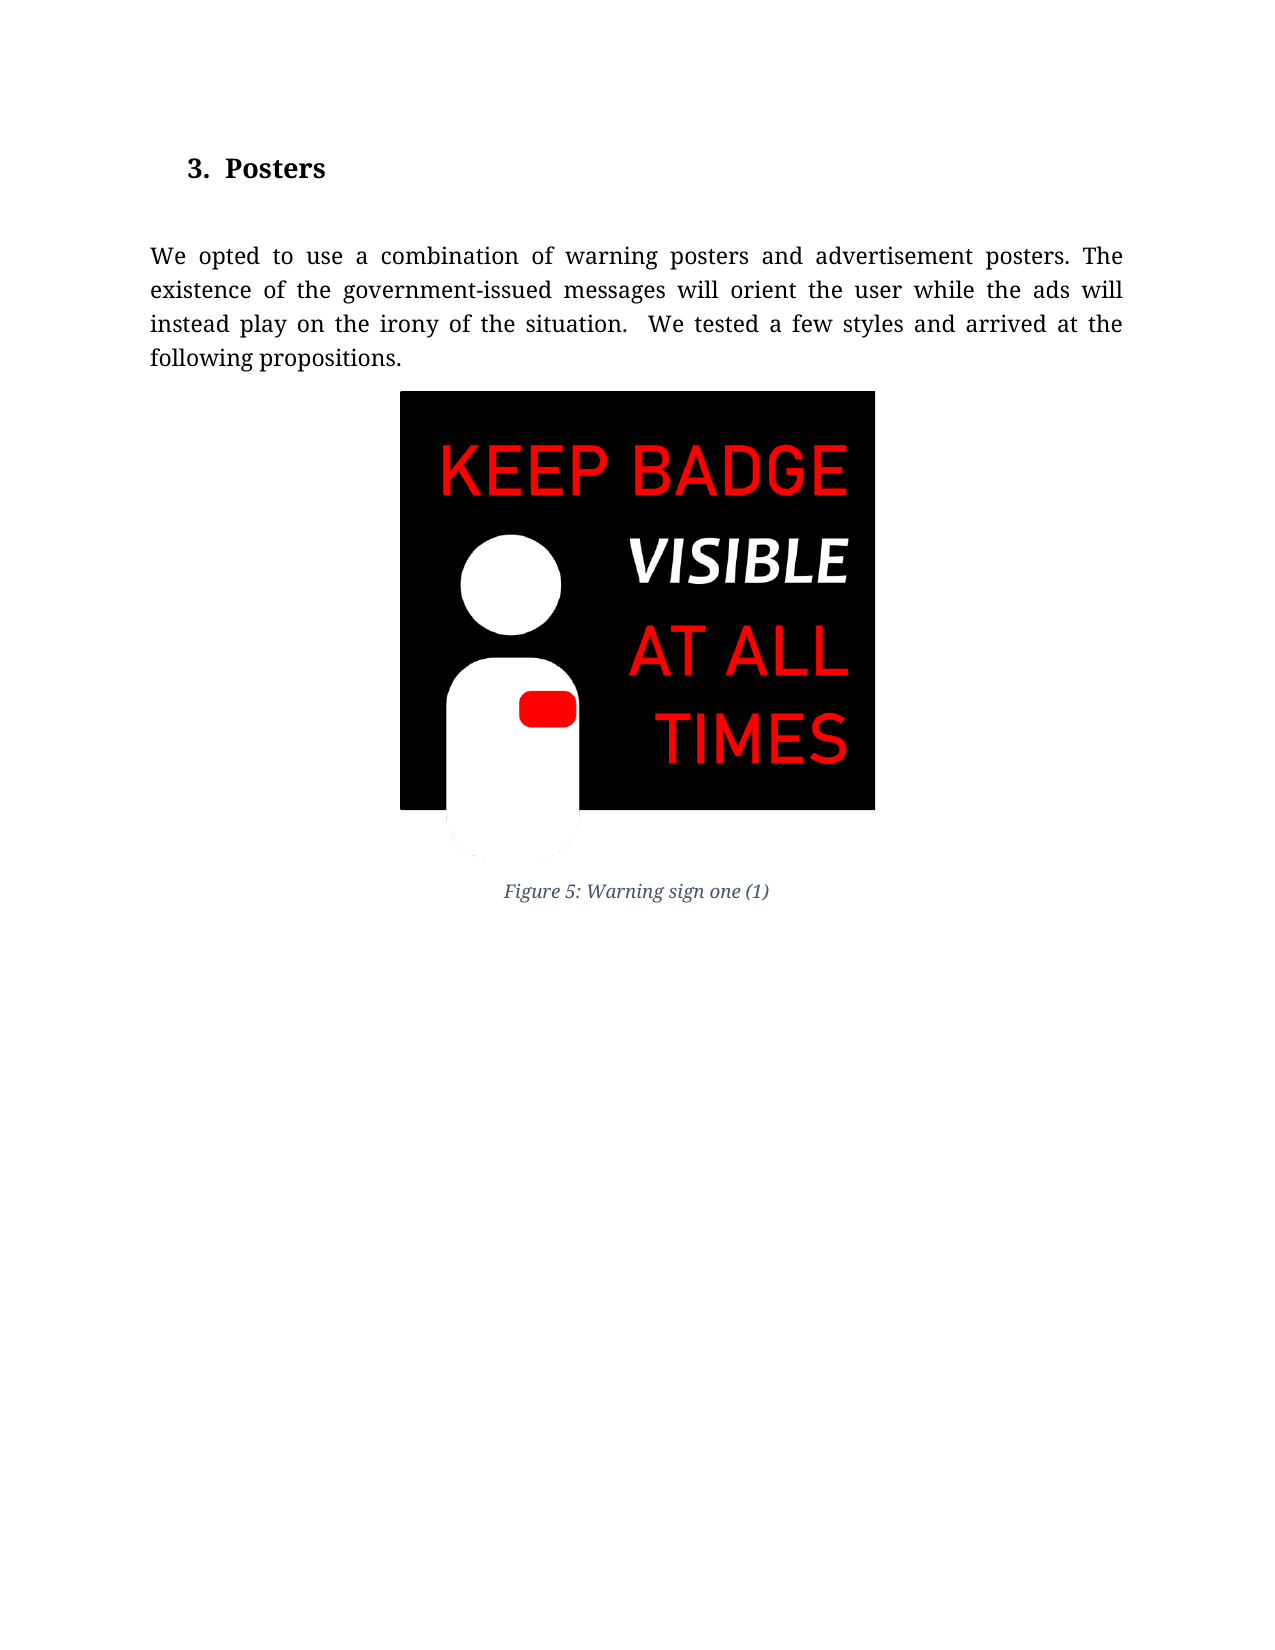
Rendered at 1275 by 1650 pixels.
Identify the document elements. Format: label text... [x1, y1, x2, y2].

text We opted to use a combination of warning posters and advertisement posters. The existence of the government-issued messages will orient the user while the ads will instead play on the irony of the situation. We tested a few styles and arrived at the following propositions. [150, 240, 1125, 373]
picture [400, 391, 876, 860]
text Figure 5: Warning sign one (1) [150, 879, 1125, 904]
subtitle Posters [187, 150, 1125, 187]
